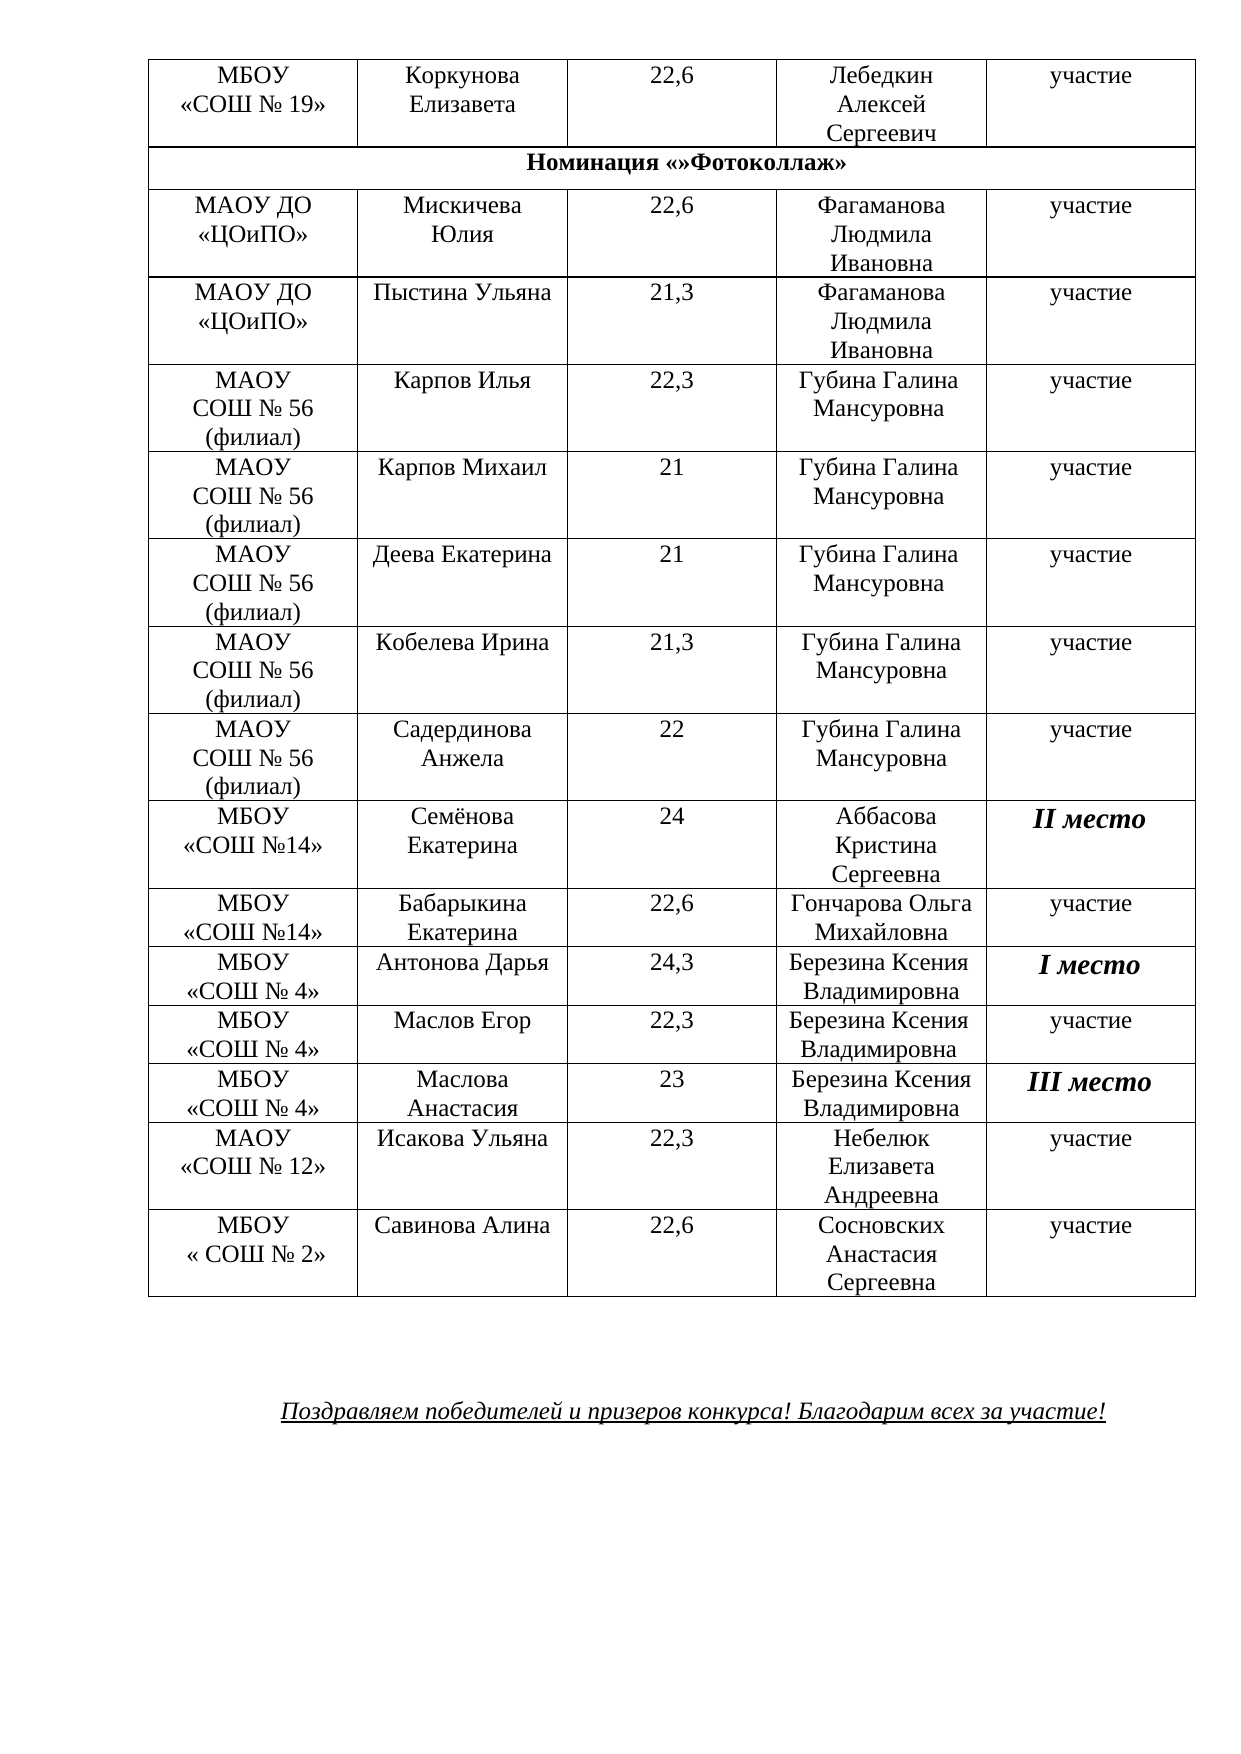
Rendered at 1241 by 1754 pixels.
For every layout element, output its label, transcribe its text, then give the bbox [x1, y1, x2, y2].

table_cell участие [987, 714, 1195, 800]
table_cell Кобелева Ирина [358, 627, 567, 713]
table_cell МАОУ СОШ № 56 (филиал) [149, 539, 357, 626]
table_cell МАОУ ДО «ЦОиПО» [149, 190, 357, 276]
table_cell Пыстина Ульяна [358, 278, 567, 364]
table_cell Лебедкин Алексей Сергеевич [777, 60, 986, 146]
table_cell Мискичева Юлия [358, 190, 567, 276]
table_cell Савинова Алина [358, 1210, 567, 1296]
table_cell Номинация «»Фотоколлаж» [149, 148, 1195, 189]
table_cell МБОУ «СОШ № 4» [149, 1006, 357, 1063]
table_cell Березина Ксения Владимировна [777, 1064, 986, 1122]
table_cell 22,6 [568, 1210, 776, 1296]
table_cell участие [987, 190, 1195, 276]
text Поздравляем победителей и призеров конкурса! Благодарим всех за участие! [118, 1396, 1196, 1425]
table_cell Антонова Дарья [358, 947, 567, 1004]
table_cell Фагаманова Людмила Ивановна [777, 278, 986, 364]
table_cell 22,3 [568, 365, 776, 451]
table_cell Бабарыкина Екатерина [358, 889, 567, 946]
table_cell МАОУ СОШ № 56 (филиал) [149, 365, 357, 451]
table_cell участие [987, 278, 1195, 364]
table_cell 21 [568, 452, 776, 538]
table_cell Губина Галина Мансуровна [777, 452, 986, 538]
table_cell участие [987, 539, 1195, 626]
table_cell 21 [568, 539, 776, 626]
table_cell МБОУ « СОШ № 2» [149, 1210, 357, 1296]
table_cell Губина Галина Мансуровна [777, 365, 986, 451]
table_cell 24,3 [568, 947, 776, 1004]
table_cell II место [987, 801, 1195, 887]
table_cell Небелюк Елизавета Андреевна [777, 1123, 986, 1209]
table_cell Аббасова Кристина Сергеевна [777, 801, 986, 887]
table_cell 22,3 [568, 1123, 776, 1209]
table_cell Садердинова Анжела [358, 714, 567, 800]
table_cell 21,3 [568, 278, 776, 364]
table_cell Березина Ксения Владимировна [777, 1006, 986, 1063]
table_cell участие [987, 1210, 1195, 1296]
table_cell Семёнова Екатерина [358, 801, 567, 887]
table_cell МБОУ «СОШ №14» [149, 801, 357, 887]
table_cell МБОУ «СОШ №14» [149, 889, 357, 946]
table_cell МАОУ ДО «ЦОиПО» [149, 278, 357, 364]
table_cell Губина Галина Мансуровна [777, 539, 986, 626]
table_cell МБОУ «СОШ № 4» [149, 947, 357, 1004]
table_cell Карпов Михаил [358, 452, 567, 538]
table_cell МБОУ «СОШ № 4» [149, 1064, 357, 1122]
table_cell Сосновских Анастасия Сергеевна [777, 1210, 986, 1296]
table_cell 24 [568, 801, 776, 887]
table_cell Маслова Анастасия [358, 1064, 567, 1122]
table_cell 22,6 [568, 190, 776, 276]
table_cell МАОУ «СОШ № 12» [149, 1123, 357, 1209]
table_cell III место [987, 1064, 1195, 1122]
table_cell участие [987, 889, 1195, 946]
table_cell 22,6 [568, 889, 776, 946]
table_cell 22 [568, 714, 776, 800]
table_cell участие [987, 60, 1195, 146]
table_cell участие [987, 452, 1195, 538]
table_cell Коркунова Елизавета [358, 60, 567, 146]
table_cell Исакова Ульяна [358, 1123, 567, 1209]
table_cell 22,3 [568, 1006, 776, 1063]
table_cell МБОУ «СОШ № 19» [149, 60, 357, 146]
table_cell Карпов Илья [358, 365, 567, 451]
table_cell I место [987, 947, 1195, 1004]
table_cell 21,3 [568, 627, 776, 713]
table_cell МАОУ СОШ № 56 (филиал) [149, 452, 357, 538]
table_cell участие [987, 627, 1195, 713]
table_cell участие [987, 1006, 1195, 1063]
table_cell МАОУ СОШ № 56 (филиал) [149, 714, 357, 800]
table_cell 22,6 [568, 60, 776, 146]
table_cell Губина Галина Мансуровна [777, 627, 986, 713]
table_cell 23 [568, 1064, 776, 1122]
table_cell Гончарова Ольга Михайловна [777, 889, 986, 946]
table_cell участие [987, 1123, 1195, 1209]
table_cell Фагаманова Людмила Ивановна [777, 190, 986, 276]
table_cell Березина Ксения Владимировна [777, 947, 986, 1004]
table_cell Губина Галина Мансуровна [777, 714, 986, 800]
table_cell участие [987, 365, 1195, 451]
table_cell Деева Екатерина [358, 539, 567, 626]
table_cell Маслов Егор [358, 1006, 567, 1063]
table_cell МАОУ СОШ № 56 (филиал) [149, 627, 357, 713]
